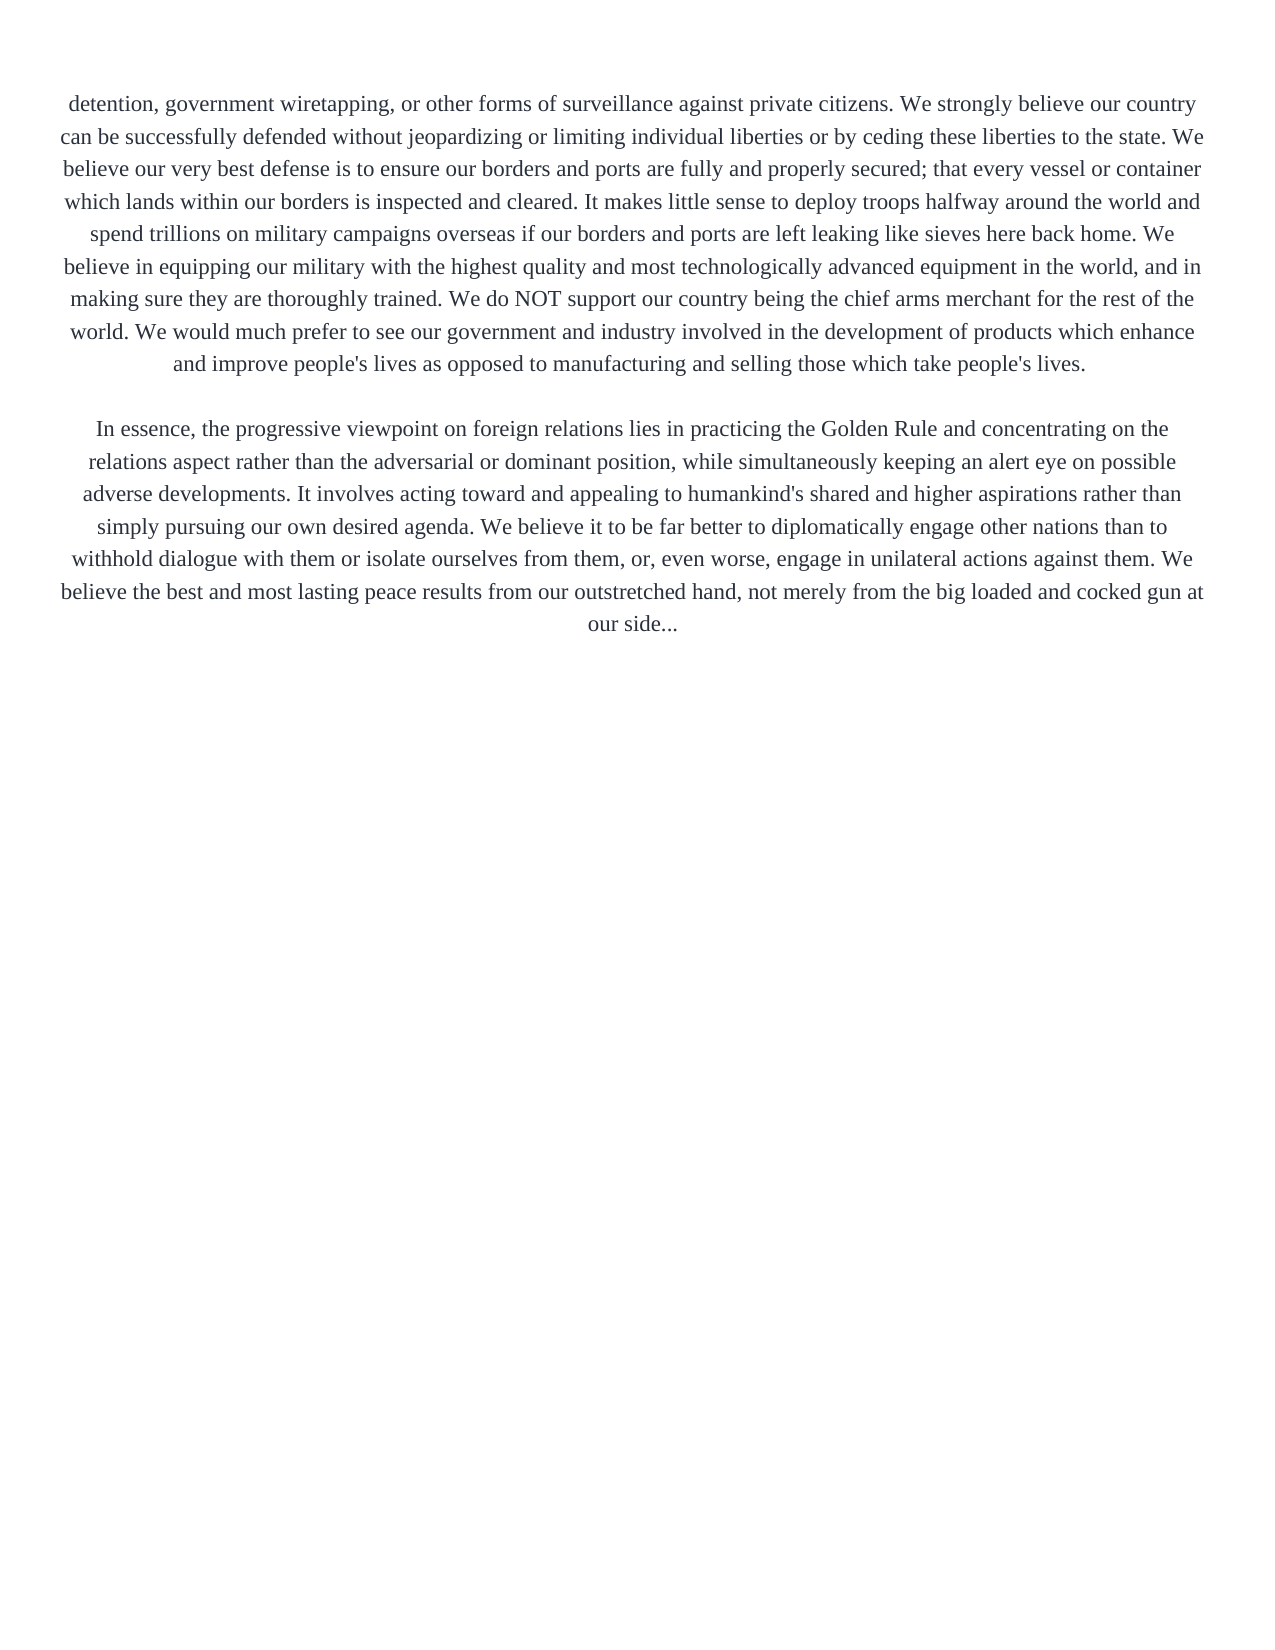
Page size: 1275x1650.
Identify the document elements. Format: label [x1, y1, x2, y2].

text [56, 84, 1209, 637]
